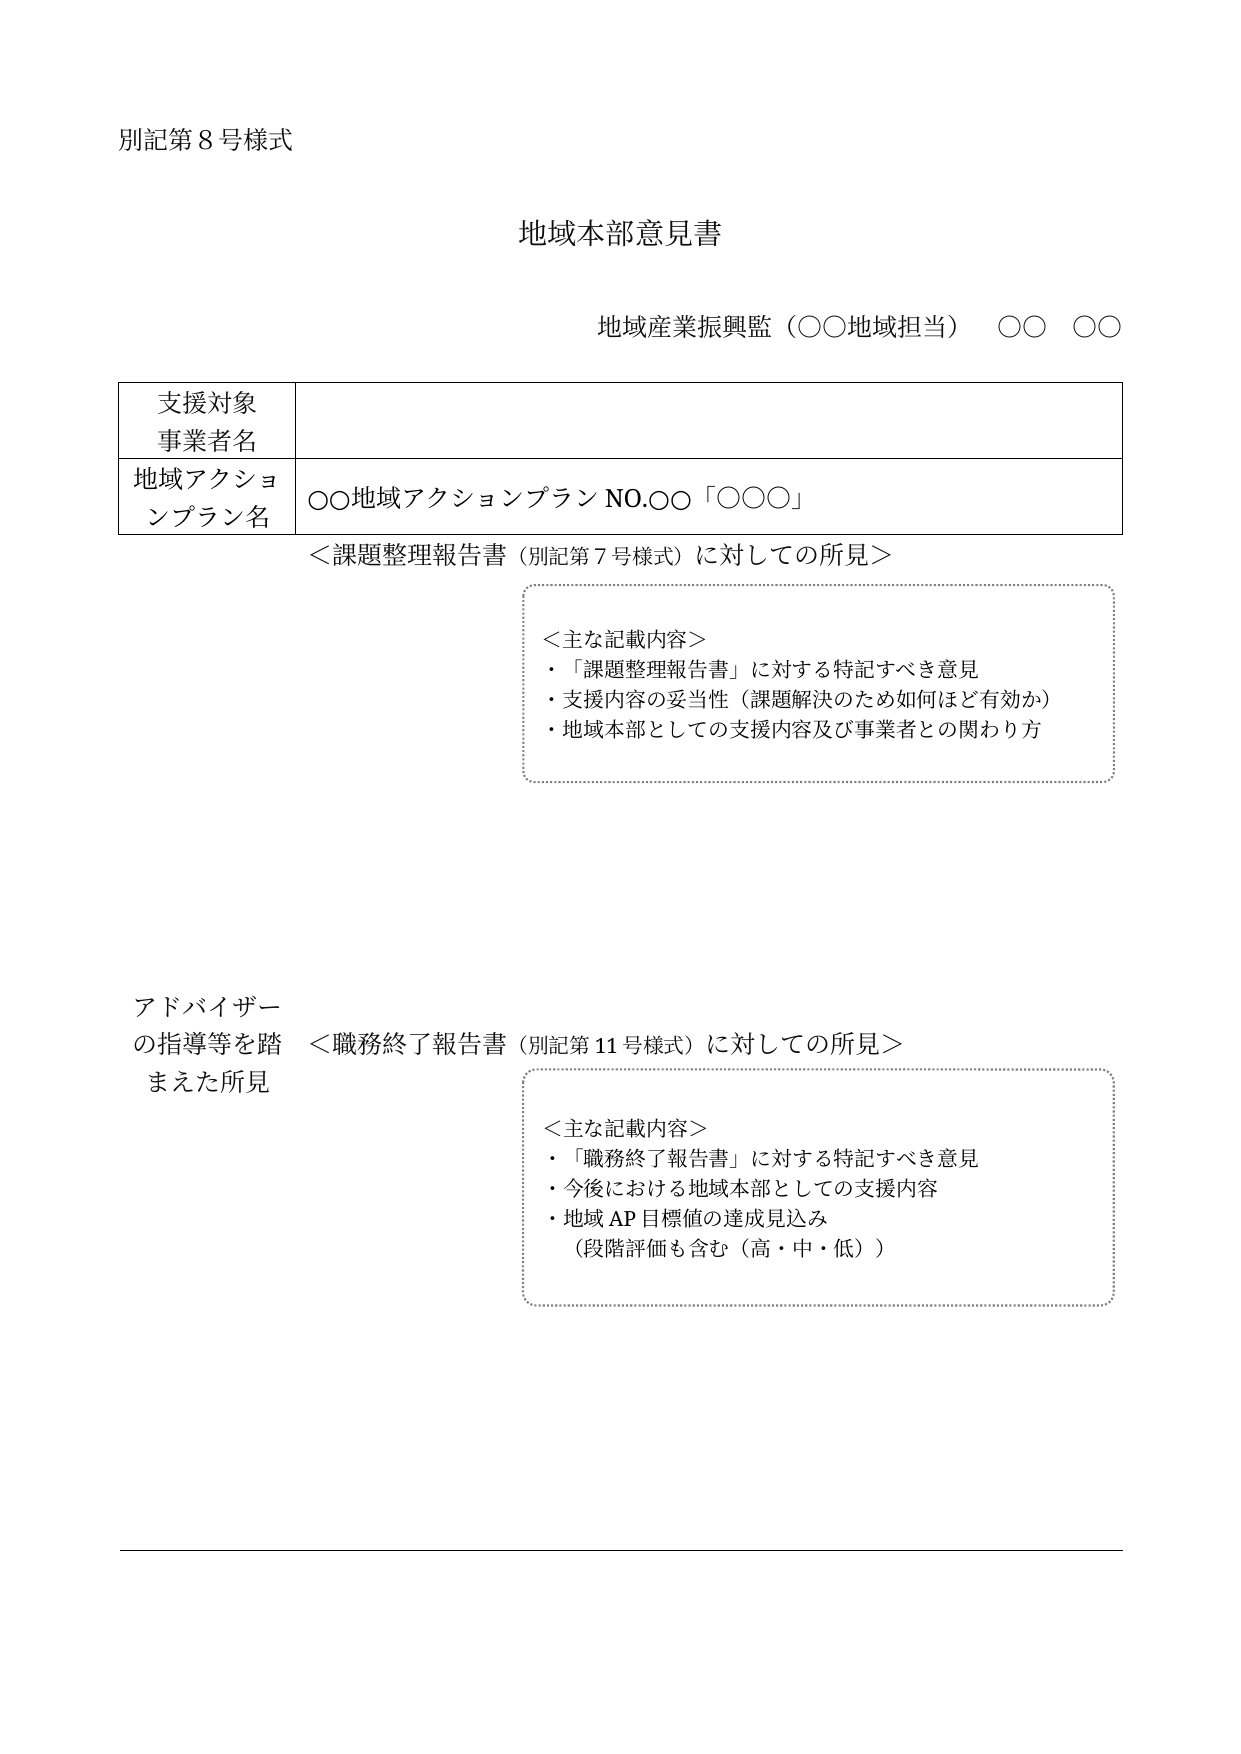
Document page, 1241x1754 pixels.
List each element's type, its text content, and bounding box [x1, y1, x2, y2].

text 地域産業振興監（○○地域担当） ○○ ○○ [118, 307, 1122, 344]
text 別記第８号様式 [118, 119, 1093, 157]
table_cell 地域アクションプラン名 [119, 459, 295, 534]
table_cell ＜課題整理報告書（別記第７号様式）に対しての所見＞ [296, 535, 1123, 1023]
table_header 支援対象 事業者名 [119, 383, 295, 458]
table_cell ○○地域アクションプランNO.○○「○○○」 [296, 459, 1122, 534]
table_header [296, 383, 1122, 458]
table_cell アドバイザーの指導等を踏まえた所見 [119, 535, 296, 1550]
text 地域本部意見書 [118, 194, 1122, 269]
table_cell ＜職務終了報告書（別記第11号様式）に対しての所見＞ [296, 1023, 1123, 1550]
